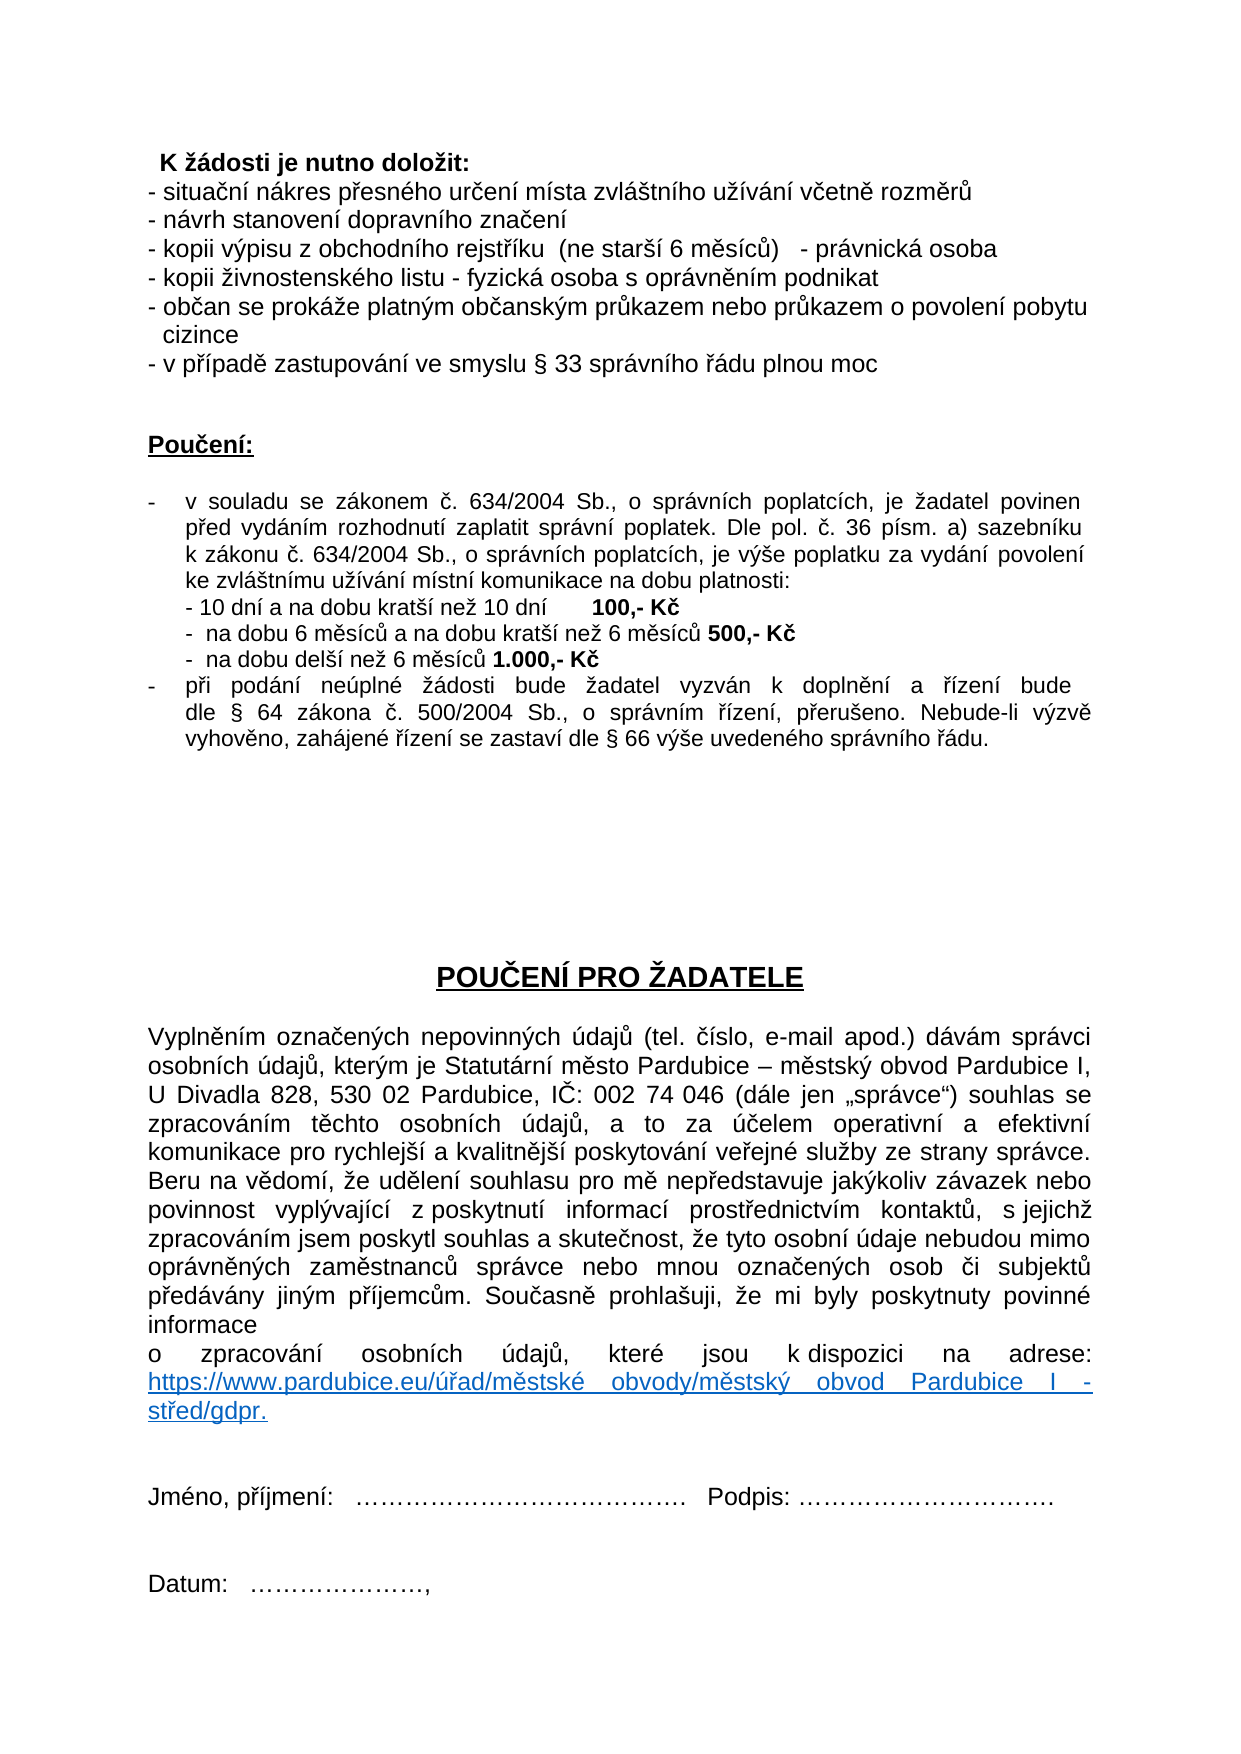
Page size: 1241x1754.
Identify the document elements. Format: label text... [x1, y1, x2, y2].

text - na dobu 6 měsíců a na dobu kratší než 6 měsíců 500,- Kč [185, 620, 1092, 646]
text - 10 dní a na dobu kratší než 10 dní 100,- Kč [185, 593, 1092, 620]
text Vyplněním označených nepovinných údajů (tel. číslo, e-mail apod.) dávám správci osobních údajů, kterým je Statutární město Pardubice – městský obvod Pardubice I, U Divadla 828, 530 02 Pardubice, IČ: 002 74 046 (dále jen „správce“) souhlas se zpracováním těchto osobních údajů, a to za účelem operativní a efektivní komunikace pro rychlejší a kvalitnější poskytování veřejné služby ze strany správce. Beru na vědomí, že udělení souhlasu pro mě nepředstavuje jakýkoliv závazek nebo povinnost vyplývající z poskytnutí informací prostřednictvím kontaktů, s jejichž zpracováním jsem poskytl souhlas a skutečnost, že tyto osobní údaje nebudou mimo oprávněných zaměstnanců správce nebo mnou označených osob či subjektů předávány jiným příjemcům. Současně prohlašuji, že mi byly poskytnuty povinné informace o zpracování osobních údajů, které jsou k dispozici na adrese: https://www.pardubice.eu/úřad/městské obvody/městský obvod Pardubice I - střed/gdpr. [148, 1022, 1092, 1392]
text - kopii výpisu z obchodního rejstříku (ne starší 6 měsíců) - právnická osoba [148, 234, 1092, 263]
text Poučení: [148, 430, 1092, 459]
list v souladu se zákonem č. 634/2004 Sb., o správních poplatcích, je žadatel povinen před vydáním rozhodnutí zaplatit správní poplatek. Dle pol. č. 36 písm. a) sazebníku k zákonu č. 634/2004 Sb., o správních poplatcích, je výše poplatku za vydání povolení ke zvláštnímu užívání místní komunikace na dobu platnosti: [148, 488, 1092, 593]
text - v případě zastupování ve smyslu § 33 správního řádu plnou moc [148, 349, 1092, 378]
text Poučení pro žadatele [148, 960, 1092, 994]
text Jméno, příjmení: …………………………………. Podpis: …………………………. [148, 1482, 1092, 1511]
text K žádosti je nutno doložit: [148, 148, 1092, 176]
text - na dobu delší než 6 měsíců 1.000,- Kč [185, 646, 1092, 672]
text - situační nákres přesného určení místa zvláštního užívání včetně rozměrů [148, 176, 1092, 205]
text Datum: …………………, [148, 1569, 1092, 1597]
text - občan se prokáže platným občanským průkazem nebo průkazem o povolení pobytu cizince [148, 291, 1092, 349]
list při podání neúplné žádosti bude žadatel vyzván k doplnění a řízení bude dle § 64 zákona č. 500/2004 Sb., o správním řízení, přerušeno. Nebude-li výzvě vyhověno, zahájené řízení se zastaví dle § 66 výše uvedeného správního řádu. [148, 672, 1092, 752]
text - kopii živnostenského listu - fyzická osoba s oprávněním podnikat [148, 263, 1092, 291]
text - návrh stanovení dopravního značení [148, 205, 1092, 234]
